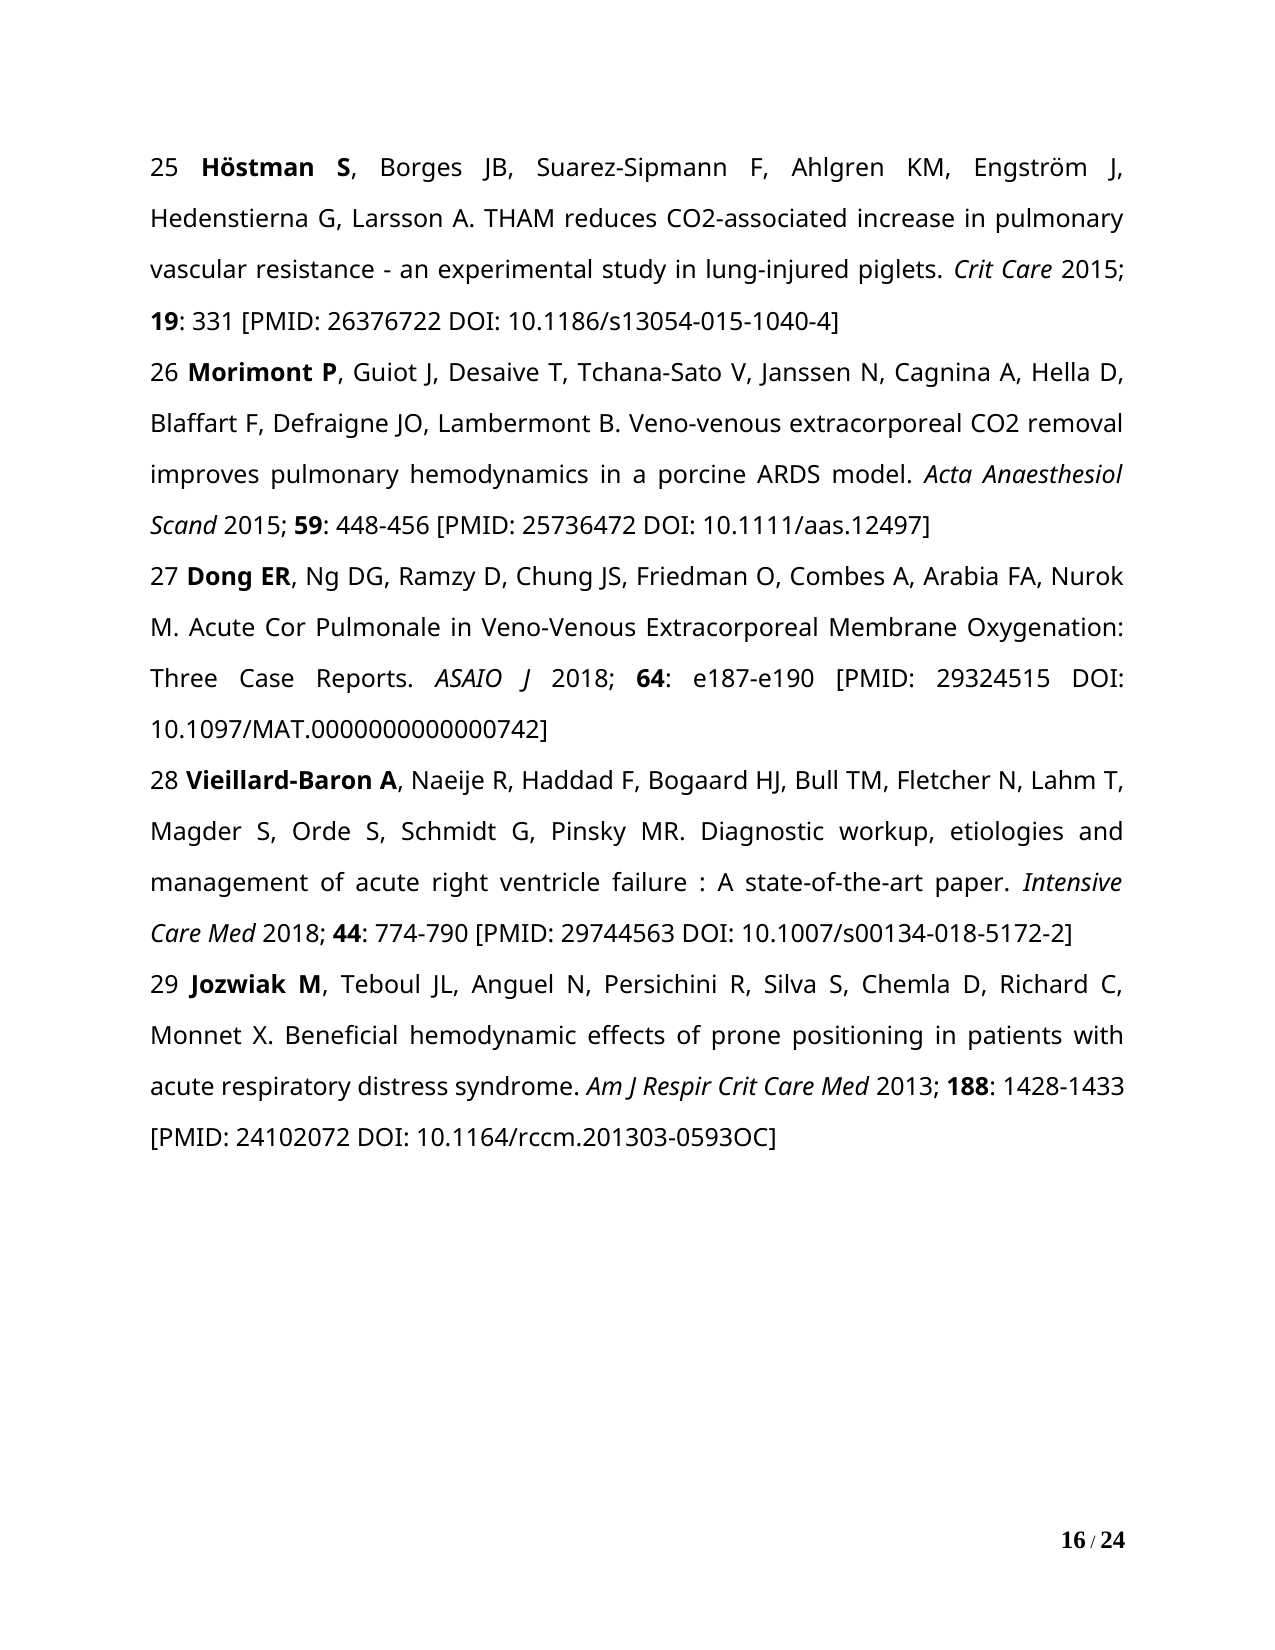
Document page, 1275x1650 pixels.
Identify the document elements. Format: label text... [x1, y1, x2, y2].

text 29 Jozwiak M, Teboul JL, Anguel N, Persichini R, Silva S, Chemla D, Richard C, Monnet X. Beneficial hemodynamic effects of prone positioning in patients with acute respiratory distress syndrome. Am J Respir Crit Care Med 2013; 188: 1428-1433 [PMID: 24102072 DOI: 10.1164/rccm.201303-0593OC] [150, 967, 1125, 1154]
text 27 Dong ER, Ng DG, Ramzy D, Chung JS, Friedman O, Combes A, Arabia FA, Nurok M. Acute Cor Pulmonale in Veno-Venous Extracorporeal Membrane Oxygenation: Three Case Reports. ASAIO J 2018; 64: e187-e190 [PMID: 29324515 DOI: 10.1097/MAT.0000000000000742] [150, 558, 1125, 746]
text 28 Vieillard-Baron A, Naeije R, Haddad F, Bogaard HJ, Bull TM, Fletcher N, Lahm T, Magder S, Orde S, Schmidt G, Pinsky MR. Diagnostic workup, etiologies and management of acute right ventricle failure : A state-of-the-art paper. Intensive Care Med 2018; 44: 774-790 [PMID: 29744563 DOI: 10.1007/s00134-018-5172-2] [150, 762, 1125, 950]
text 26 Morimont P, Guiot J, Desaive T, Tchana-Sato V, Janssen N, Cagnina A, Hella D, Blaffart F, Defraigne JO, Lambermont B. Veno-venous extracorporeal CO2 removal improves pulmonary hemodynamics in a porcine ARDS model. Acta Anaesthesiol Scand 2015; 59: 448-456 [PMID: 25736472 DOI: 10.1111/aas.12497] [150, 354, 1125, 541]
text 25 Höstman S, Borges JB, Suarez-Sipmann F, Ahlgren KM, Engström J, Hedenstierna G, Larsson A. THAM reduces CO2-associated increase in pulmonary vascular resistance - an experimental study in lung-injured piglets. Crit Care 2015; 19: 331 [PMID: 26376722 DOI: 10.1186/s13054-015-1040-4] [150, 150, 1125, 337]
